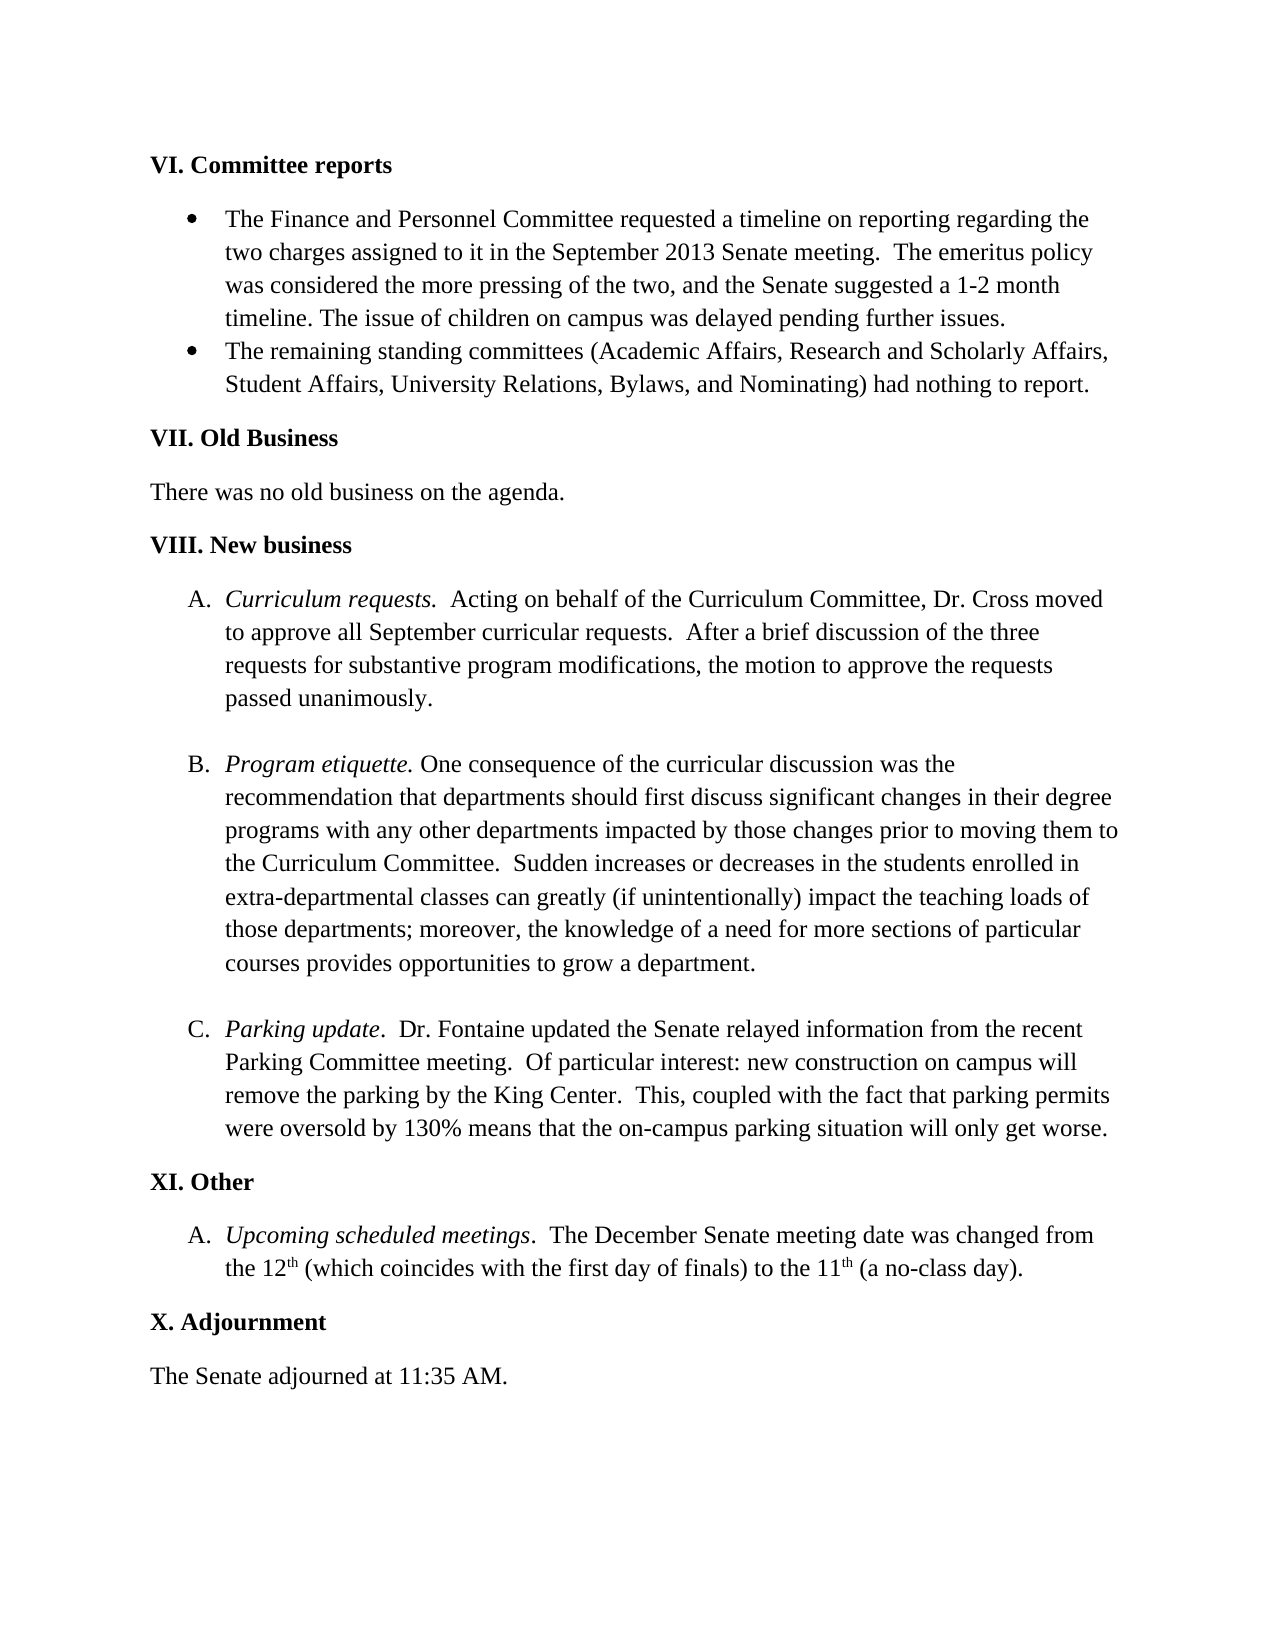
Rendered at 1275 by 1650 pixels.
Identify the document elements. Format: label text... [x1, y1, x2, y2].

text The Senate adjourned at 11:35 AM. [150, 1361, 1125, 1390]
list Upcoming scheduled meetings. The December Senate meeting date was changed from the 12th (which coincides with the first day of finals) to the 11th (a no-class day). [187, 1220, 1125, 1282]
list The remaining standing committees (Academic Affairs, Research and Scholarly Affairs, Student Affairs, University Relations, Bylaws, and Nominating) had nothing to report. [187, 336, 1125, 398]
list Parking update. Dr. Fontaine updated the Senate relayed information from the recent Parking Committee meeting. Of particular interest: new construction on campus will remove the parking by the King Center. This, coupled with the fact that parking permits were oversold by 130% means that the on-campus parking situation will only get worse. [187, 1014, 1125, 1141]
text VI. Committee reports [150, 150, 1125, 179]
text X. Adjournment [150, 1307, 1125, 1336]
text There was no old business on the agenda. [150, 477, 1125, 505]
text XI. Other [150, 1167, 1125, 1195]
text VII. Old Business [150, 423, 1125, 452]
list Program etiquette. One consequence of the curricular discussion was the recommendation that departments should first discuss significant changes in their degree programs with any other departments impacted by those changes prior to moving them to the Curriculum Committee. Sudden increases or decreases in the students enrolled in extra-departmental classes can greatly (if unintentionally) impact the teaching loads of those departments; moreover, the knowledge of a need for more sections of particular courses provides opportunities to grow a department. [187, 749, 1125, 976]
list The Finance and Personnel Committee requested a timeline on reporting regarding the two charges assigned to it in the September 2013 Senate meeting. The emeritus policy was considered the more pressing of the two, and the Senate suggested a 1-2 month timeline. The issue of children on campus was delayed pending further issues. [187, 204, 1125, 332]
list Curriculum requests. Acting on behalf of the Curriculum Committee, Dr. Cross moved to approve all September curricular requests. After a brief discussion of the three requests for substantive program modifications, the motion to approve the requests passed unanimously. [187, 584, 1125, 712]
text VIII. New business [150, 531, 1125, 559]
